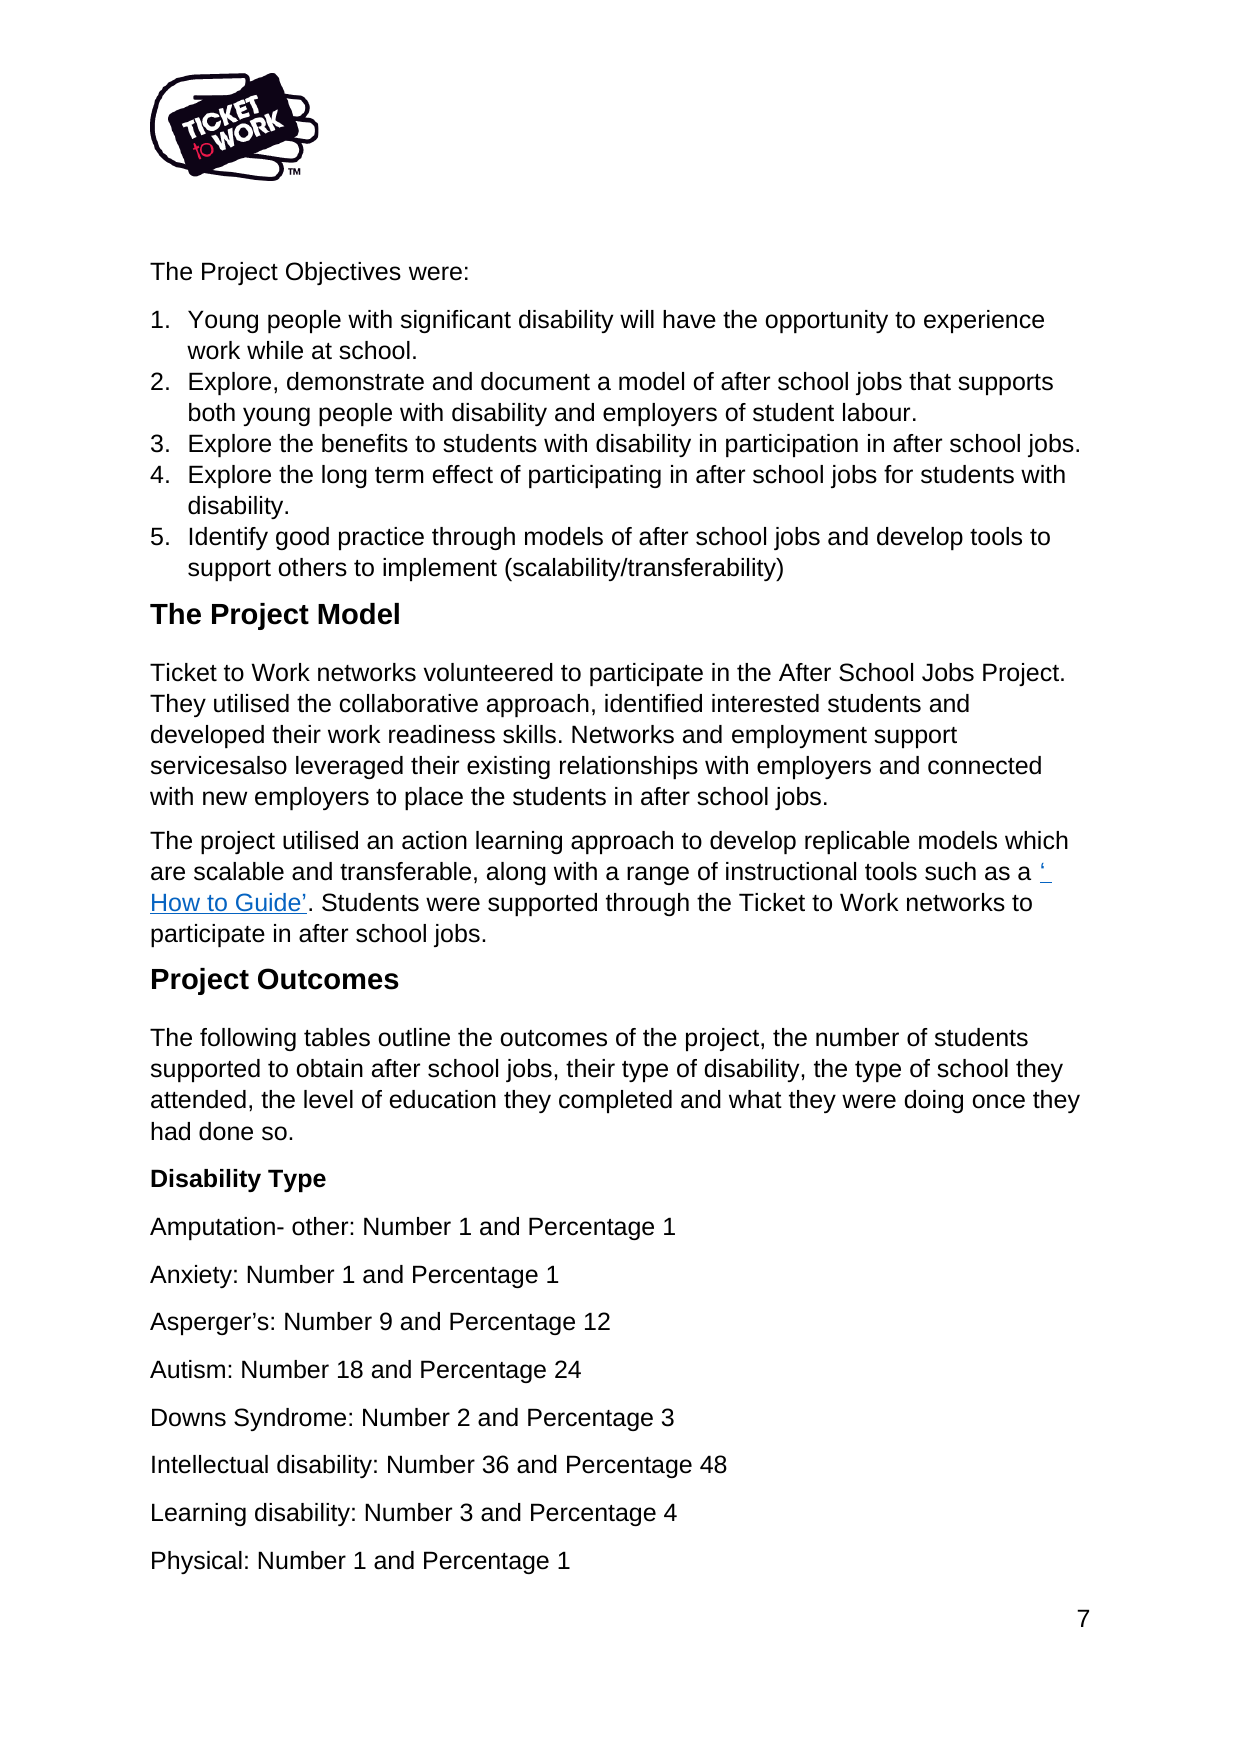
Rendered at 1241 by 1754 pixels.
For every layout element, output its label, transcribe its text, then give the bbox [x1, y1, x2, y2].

list Explore, demonstrate and document a model of after school jobs that supports both young people with disability and employers of student labour. [150, 367, 1090, 427]
text Downs Syndrome: Number 2 and Percentage 3 [150, 1403, 1090, 1432]
text Physical: Number 1 and Percentage 1 [150, 1546, 1090, 1575]
text The project utilised an action learning approach to develop replicable models which are scalable and transferable, along with a range of instructional tools such as a ‘ How to Guide’. Students were supported through the Ticket to Work networks to participate in after school jobs. [150, 826, 1090, 947]
text Ticket to Work networks volunteered to participate in the After School Jobs Project. They utilised the collaborative approach, identified interested students and developed their work readiness skills. Networks and employment support servicesalso leveraged their existing relationships with employers and connected with new employers to place the students in after school jobs. [150, 658, 1090, 811]
subtitle The Project Model [150, 597, 1090, 630]
text Disability Type [150, 1164, 1090, 1193]
text The following tables outline the outcomes of the project, the number of students supported to obtain after school jobs, their type of disability, the type of school they attended, the level of education they completed and what they were doing once they had done so. [150, 1023, 1090, 1145]
text Anxiety: Number 1 and Percentage 1 [150, 1260, 1090, 1288]
text The Project Objectives were: [150, 257, 1090, 286]
text Autism: Number 18 and Percentage 24 [150, 1355, 1090, 1384]
text Learning disability: Number 3 and Percentage 4 [150, 1498, 1090, 1527]
picture [150, 73, 319, 181]
text Amputation- other: Number 1 and Percentage 1 [150, 1212, 1090, 1241]
list Explore the benefits to students with disability in participation in after school jobs. [150, 429, 1090, 458]
list Explore the long term effect of participating in after school jobs for students with disability. [150, 460, 1090, 520]
list Young people with significant disability will have the opportunity to experience work while at school. [150, 305, 1090, 365]
list Identify good practice through models of after school jobs and develop tools to support others to implement (scalability/transferability) [150, 522, 1090, 582]
text Intellectual disability: Number 36 and Percentage 48 [150, 1451, 1090, 1479]
text Asperger’s: Number 9 and Percentage 12 [150, 1307, 1090, 1336]
subtitle Project Outcomes [150, 962, 1090, 996]
